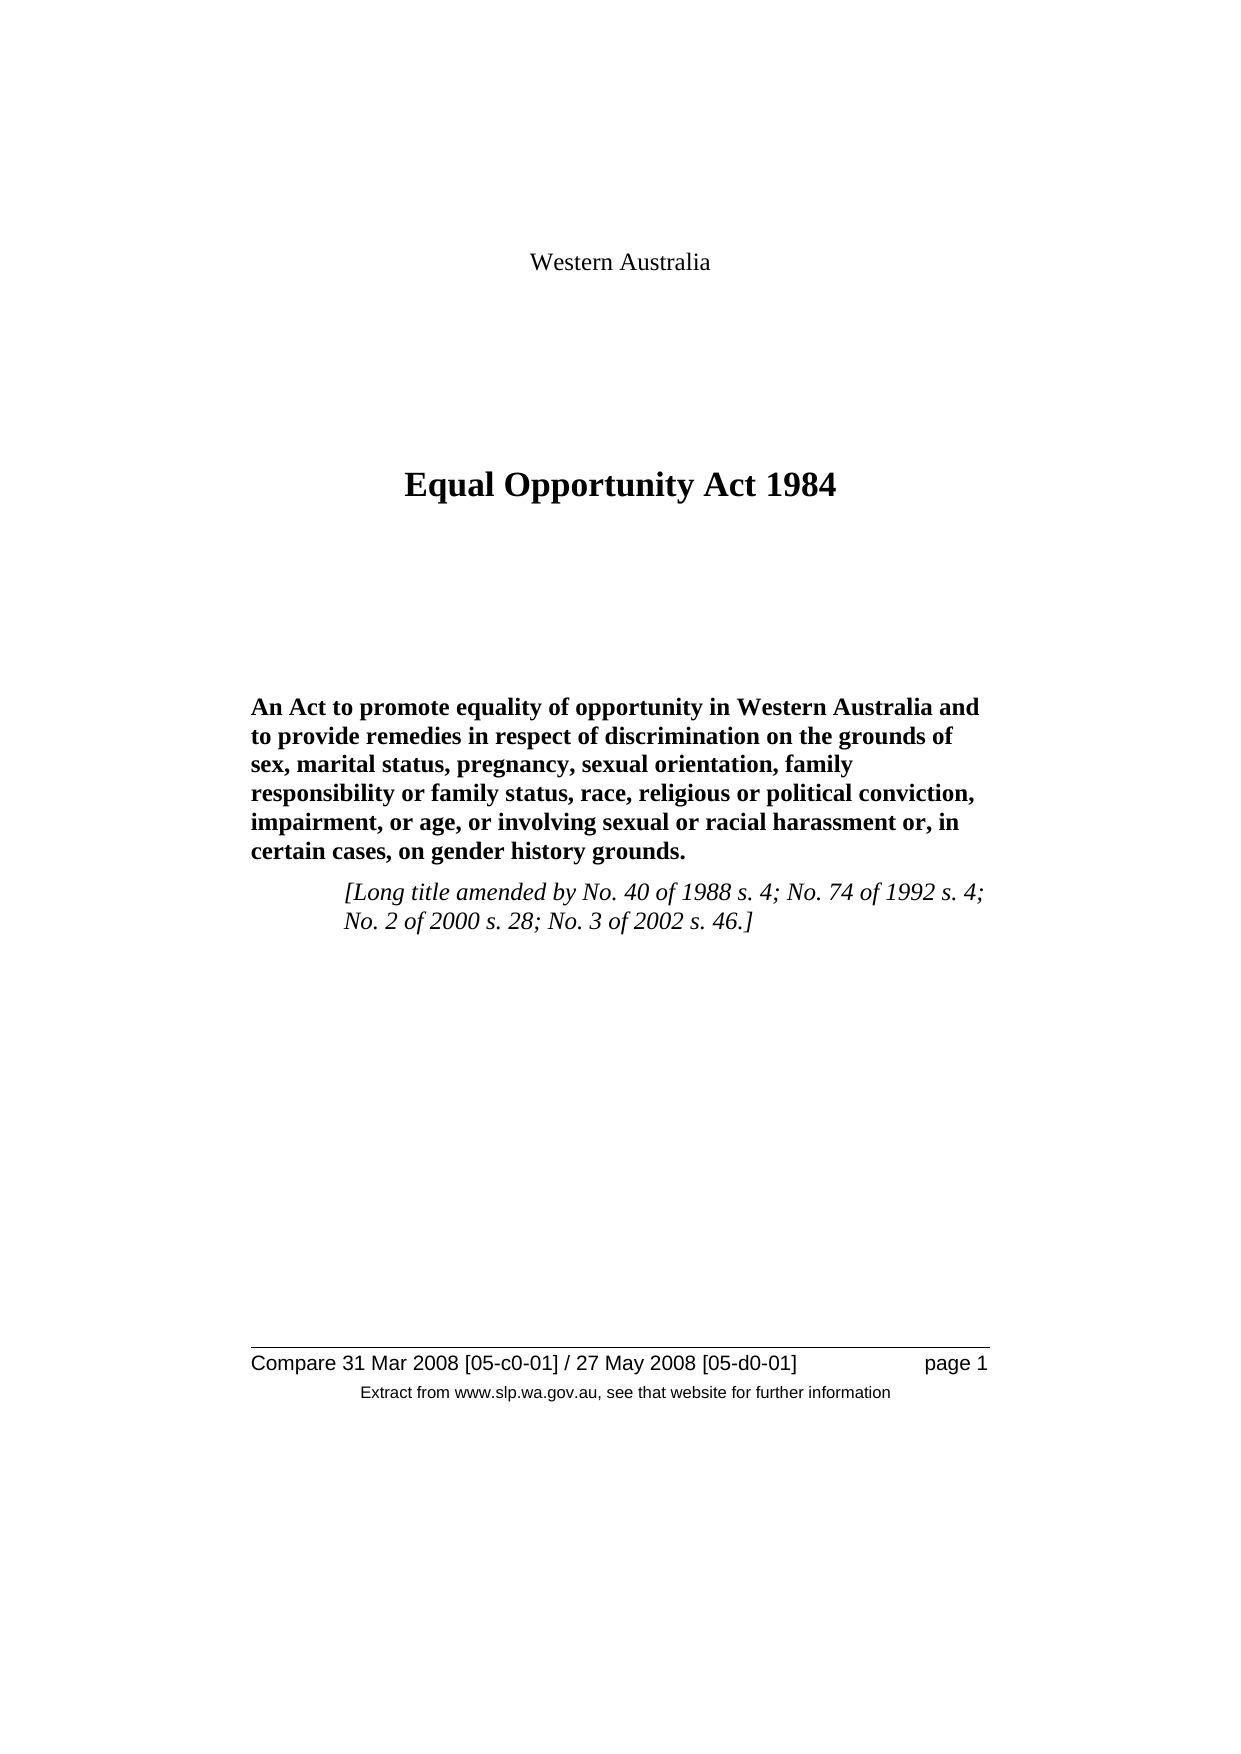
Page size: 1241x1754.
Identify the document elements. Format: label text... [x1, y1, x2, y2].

text Western Australia [251, 247, 990, 276]
text Equal Opportunity Act 1984 [251, 464, 990, 504]
title [Long title amended by No. 40 of 1988 s. 4; No. 74 of 1992 s. 4; No. 2 of 2000 s. 28; No. 3 of 2002 s. 46.] [251, 877, 990, 934]
title An Act to promote equality of opportunity in Western Australia and to provide remedies in respect of discrimination on the grounds of sex, marital status, pregnancy, sexual orientation, family responsibility or family status, race, religious or political conviction, impairment, or age, or involving sexual or racial harassment or, in certain cases, on gender history grounds. [251, 692, 990, 864]
